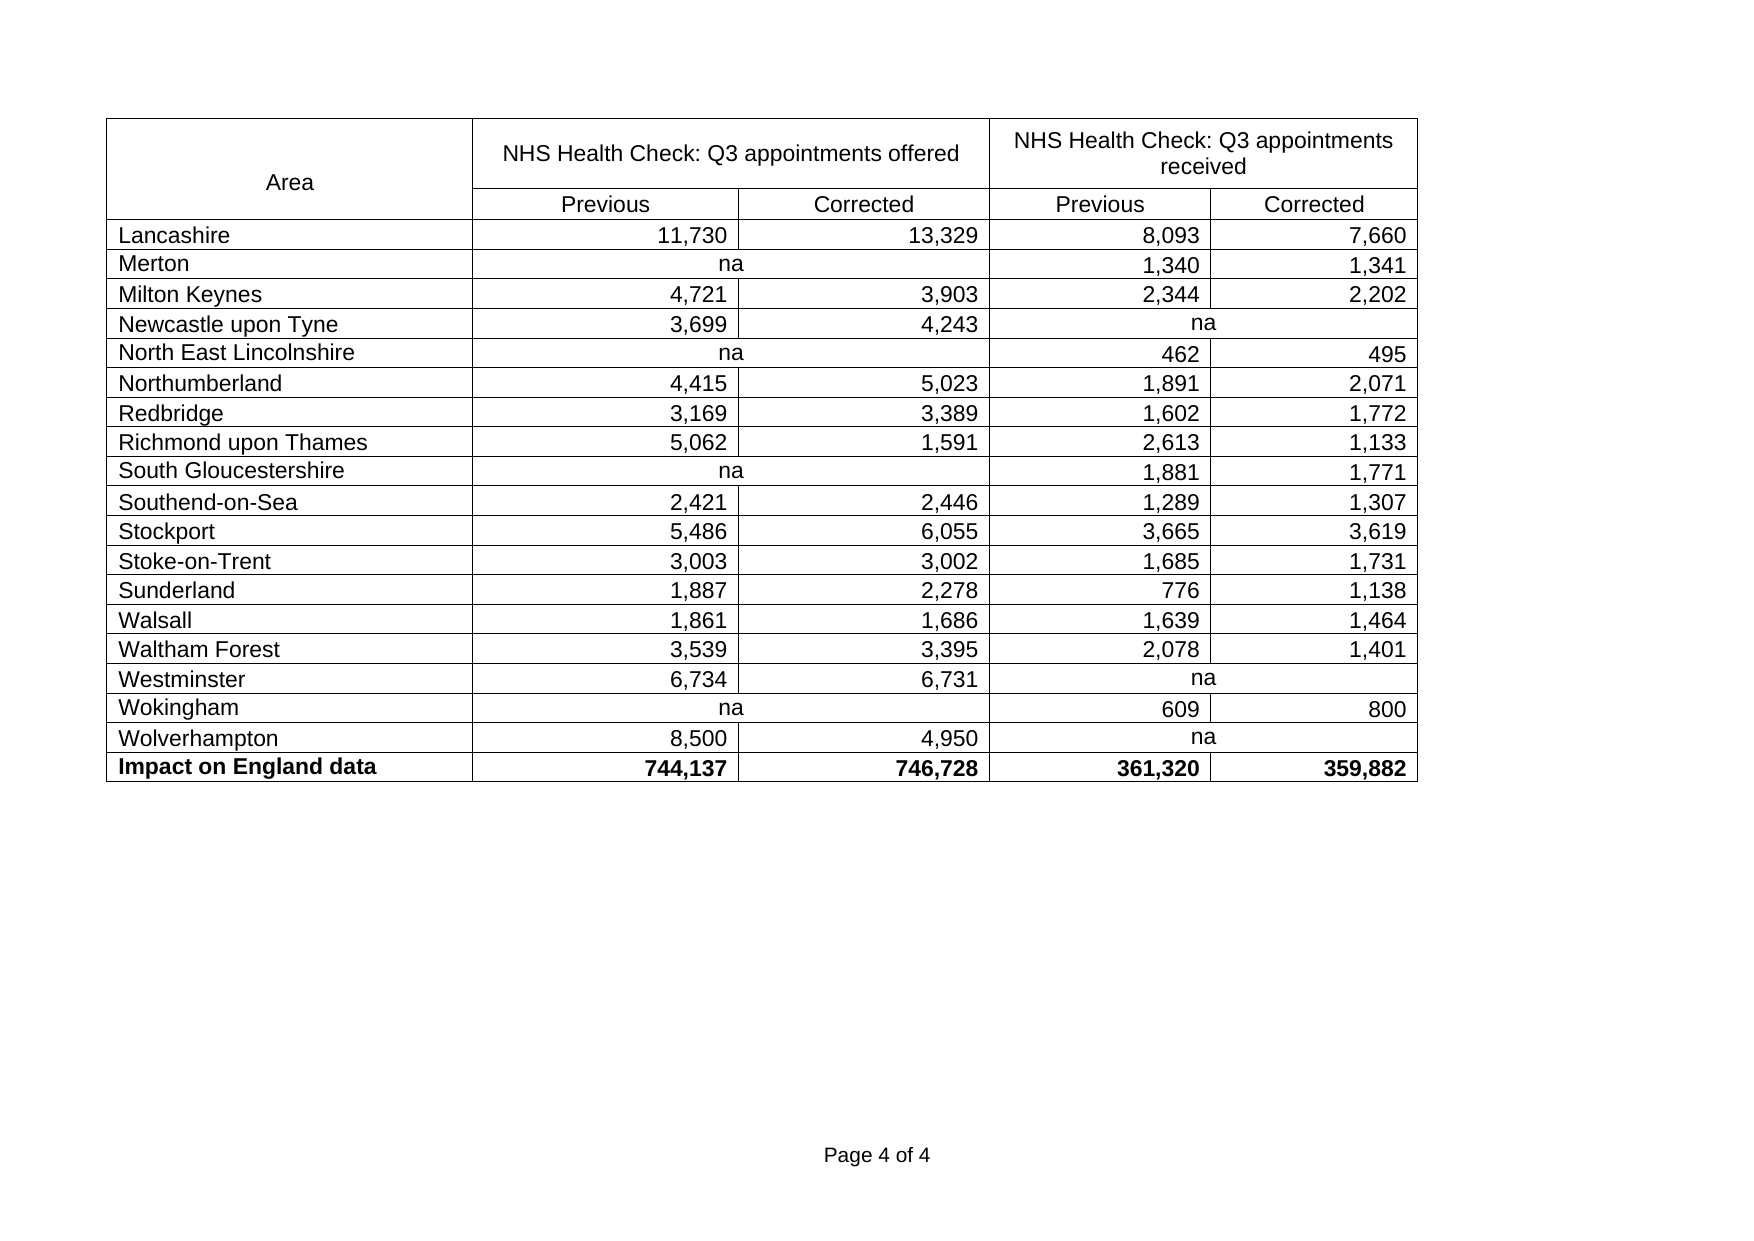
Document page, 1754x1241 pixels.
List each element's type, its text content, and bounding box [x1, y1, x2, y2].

table_cell 3,169 [473, 398, 738, 426]
table_cell na [990, 723, 1417, 752]
table_cell 2,078 [990, 634, 1210, 663]
table_cell 5,062 [473, 427, 738, 456]
table_cell 1,133 [1211, 427, 1417, 456]
table_cell 11,730 [473, 220, 738, 249]
table_cell Corrected [1211, 189, 1417, 219]
table_cell 3,699 [473, 309, 738, 337]
table_cell Southend-on-Sea [107, 486, 472, 515]
table_cell Northumberland [107, 368, 472, 397]
table_cell na [990, 309, 1417, 337]
table_cell 1,771 [1211, 457, 1417, 485]
table_cell Milton Keynes [107, 279, 472, 308]
table_cell Westminster [107, 664, 472, 692]
table_cell 3,003 [473, 546, 738, 574]
table_cell 1,602 [990, 398, 1210, 426]
table_cell 2,421 [473, 486, 738, 515]
table_cell 2,202 [1211, 279, 1417, 308]
table_cell 1,891 [990, 368, 1210, 397]
table_cell 609 [990, 694, 1210, 722]
table_cell 776 [990, 575, 1210, 604]
table_cell 1,340 [990, 250, 1210, 278]
table_cell 1,685 [990, 546, 1210, 574]
table_cell Lancashire [107, 220, 472, 249]
table_cell Newcastle upon Tyne [107, 309, 472, 337]
table_cell 746,728 [739, 753, 989, 781]
table_cell Impact on England data [107, 753, 472, 781]
table_cell na [473, 250, 989, 278]
table_cell 1,686 [739, 605, 989, 633]
table_cell 1,289 [990, 486, 1210, 515]
table_cell Corrected [739, 189, 989, 219]
table_cell Stoke-on-Trent [107, 546, 472, 574]
table_header NHS Health Check: Q3 appointments offered [473, 119, 989, 187]
table_cell 5,486 [473, 516, 738, 544]
table_cell 8,500 [473, 723, 738, 752]
table_cell 359,882 [1211, 753, 1417, 781]
table_cell 6,055 [739, 516, 989, 544]
table_cell 6,734 [473, 664, 738, 692]
table_cell na [473, 339, 989, 367]
table_cell 744,137 [473, 753, 738, 781]
table_cell 3,619 [1211, 516, 1417, 544]
table_cell Wolverhampton [107, 723, 472, 752]
table_cell 1,307 [1211, 486, 1417, 515]
table_header Area [107, 119, 472, 219]
table_cell Merton [107, 250, 472, 278]
table_cell na [473, 694, 989, 722]
table_cell 8,093 [990, 220, 1210, 249]
table_cell 7,660 [1211, 220, 1417, 249]
table_cell 2,278 [739, 575, 989, 604]
table_cell 2,071 [1211, 368, 1417, 397]
table_cell 3,395 [739, 634, 989, 663]
table_cell na [473, 457, 989, 485]
table_cell 4,721 [473, 279, 738, 308]
table_cell Waltham Forest [107, 634, 472, 663]
table_cell 1,639 [990, 605, 1210, 633]
table_cell 1,861 [473, 605, 738, 633]
table_cell 361,320 [990, 753, 1210, 781]
table_cell 1,138 [1211, 575, 1417, 604]
table_cell 3,903 [739, 279, 989, 308]
table_cell 2,344 [990, 279, 1210, 308]
table_cell na [990, 664, 1417, 692]
table_cell South Gloucestershire [107, 457, 472, 485]
table_cell Richmond upon Thames [107, 427, 472, 456]
table_cell Wokingham [107, 694, 472, 722]
table_header NHS Health Check: Q3 appointments received [990, 119, 1417, 187]
table_cell Previous [473, 189, 738, 219]
table_cell 495 [1211, 339, 1417, 367]
table_cell 2,446 [739, 486, 989, 515]
table_cell 1,401 [1211, 634, 1417, 663]
table_cell Stockport [107, 516, 472, 544]
table_cell 4,415 [473, 368, 738, 397]
table_cell 3,389 [739, 398, 989, 426]
table_cell Previous [990, 189, 1210, 219]
table_cell 462 [990, 339, 1210, 367]
table_cell Walsall [107, 605, 472, 633]
table_cell 1,591 [739, 427, 989, 456]
table_cell North East Lincolnshire [107, 339, 472, 367]
table_cell 1,341 [1211, 250, 1417, 278]
table_cell Sunderland [107, 575, 472, 604]
table_cell 4,243 [739, 309, 989, 337]
table_cell 3,539 [473, 634, 738, 663]
table_cell 5,023 [739, 368, 989, 397]
table_cell 800 [1211, 694, 1417, 722]
table_cell 1,887 [473, 575, 738, 604]
table_cell 13,329 [739, 220, 989, 249]
table_cell 1,881 [990, 457, 1210, 485]
table_cell 4,950 [739, 723, 989, 752]
table_cell 1,464 [1211, 605, 1417, 633]
table_cell 3,665 [990, 516, 1210, 544]
table_cell 1,731 [1211, 546, 1417, 574]
table_cell 2,613 [990, 427, 1210, 456]
table_cell 6,731 [739, 664, 989, 692]
table_cell 3,002 [739, 546, 989, 574]
table_cell Redbridge [107, 398, 472, 426]
table_cell 1,772 [1211, 398, 1417, 426]
